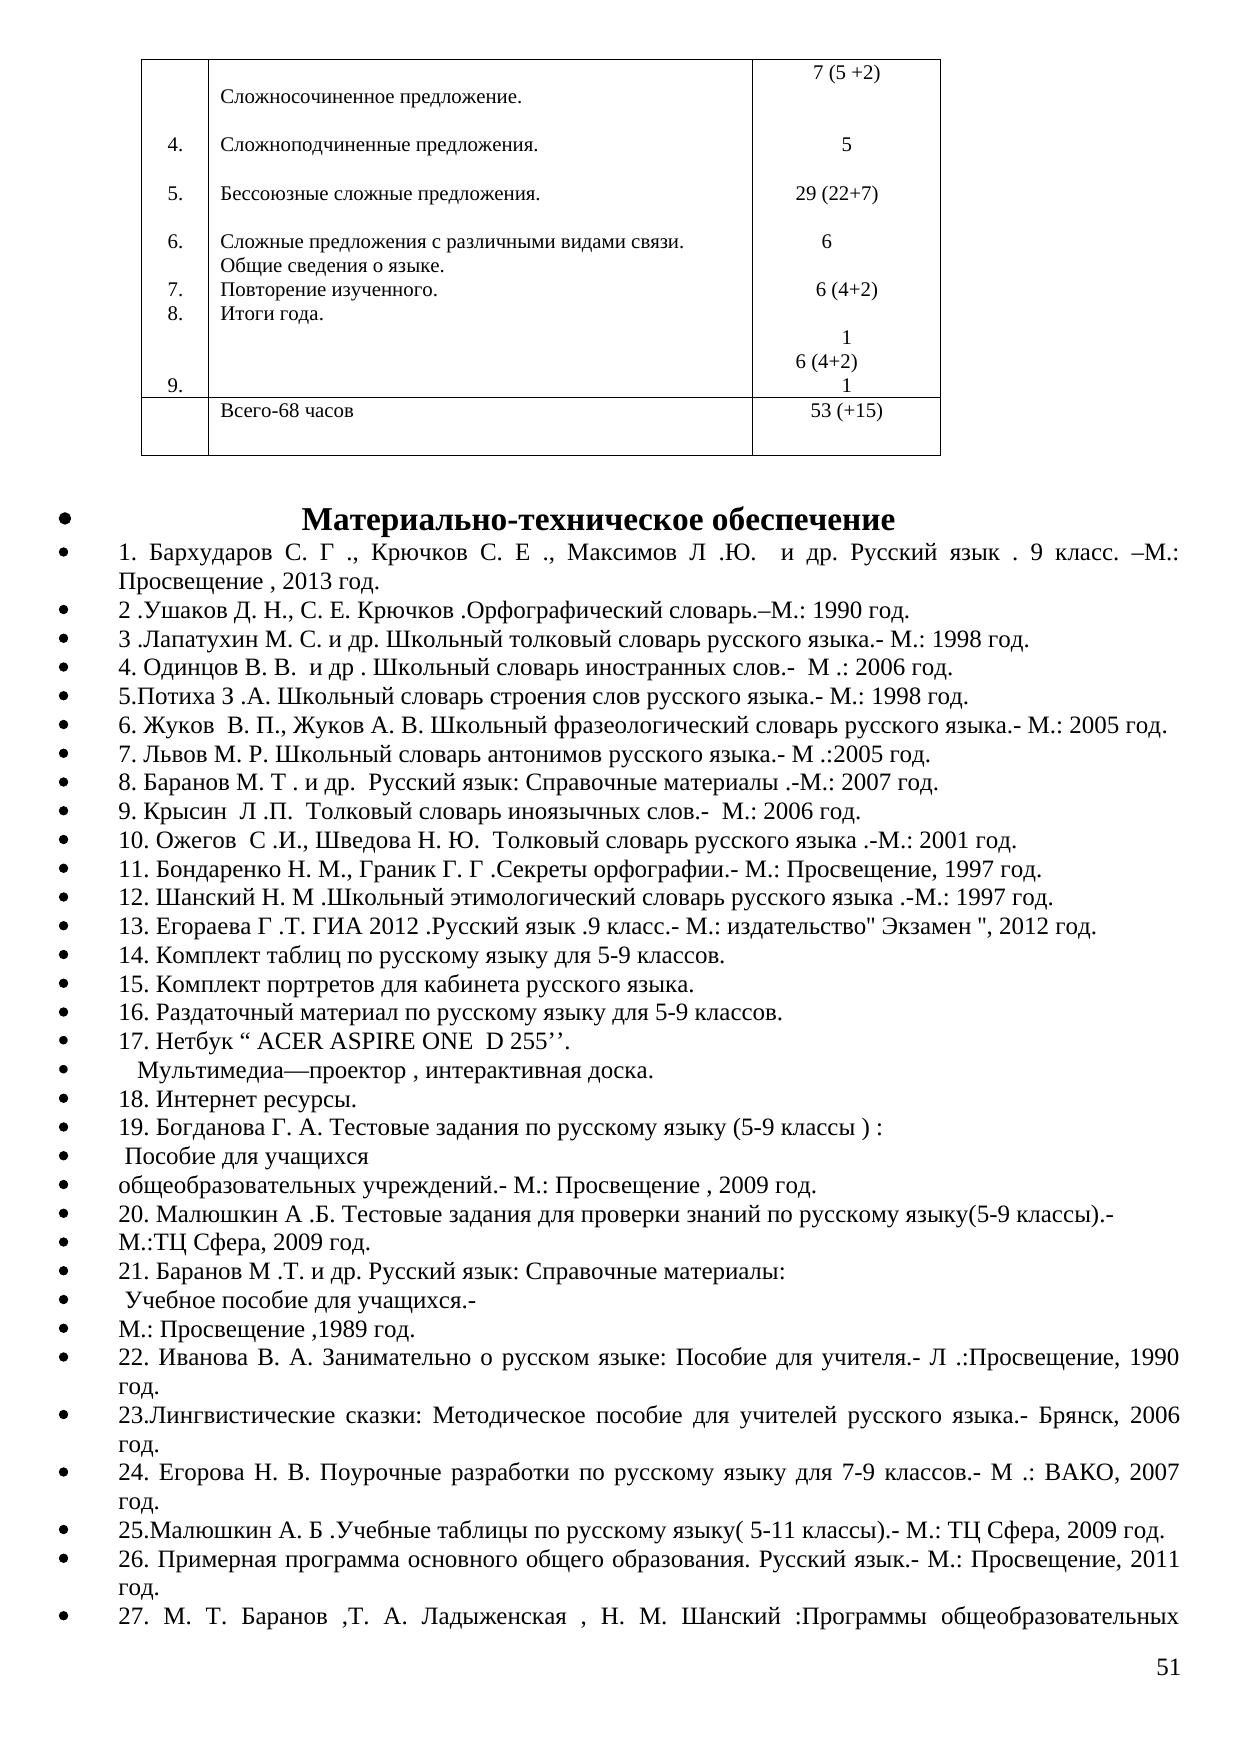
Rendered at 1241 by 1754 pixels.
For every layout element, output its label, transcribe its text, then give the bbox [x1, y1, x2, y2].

table_cell Всего-68 часов [209, 398, 752, 455]
list 1. Бархударов С. Г ., Крючков С. Е ., Максимов Л .Ю. и др. Русский язык . 9 класс. –М.: Просвещение , 2013 год. [59, 537, 1181, 595]
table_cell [209, 60, 752, 397]
list М.: Просвещение ,1989 год. [59, 1314, 1181, 1342]
list 16. Раздаточный материал по русскому языку для 5-9 классов. [59, 997, 1181, 1026]
list 6. Жуков В. П., Жуков А. В. Школьный фразеологический словарь русского языка.- М.: 2005 год. [59, 710, 1181, 739]
list 11. Бондаренко Н. М., Граник Г. Г .Секреты орфографии.- М.: Просвещение, 1997 год. [59, 854, 1181, 882]
list 3 .Лапатухин М. С. и др. Школьный толковый словарь русского языка.- М.: 1998 год. [59, 624, 1181, 652]
list 23.Лингвистические сказки: Методическое пособие для учителей русского языка.- Брянск, 2006 год. [59, 1400, 1181, 1457]
list Учебное пособие для учащихся.- [59, 1285, 1181, 1314]
list 13. Егораева Г .Т. ГИА 2012 .Русский язык .9 класс.- М.: издательство'' Экзамен '', 2012 год. [59, 911, 1181, 940]
list М.:ТЦ Сфера, 2009 год. [59, 1227, 1181, 1256]
list 4. Одинцов В. В. и др . Школьный словарь иностранных слов.- М .: 2006 год. [59, 652, 1181, 681]
list 25.Малюшкин А. Б .Учебные таблицы по русскому языку( 5-11 классы).- М.: ТЦ Сфера, 2009 год. [59, 1515, 1181, 1544]
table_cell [142, 60, 208, 397]
list 24. Егорова Н. В. Поурочные разработки по русскому языку для 7-9 классов.- М .: ВАКО, 2007 год. [59, 1457, 1181, 1515]
list 8. Баранов М. Т . и др. Русский язык: Справочные материалы .-М.: 2007 год. [59, 767, 1181, 796]
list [59, 1601, 1181, 1630]
list 14. Комплект таблиц по русскому языку для 5-9 классов. [59, 940, 1181, 969]
list 12. Шанский Н. М .Школьный этимологический словарь русского языка .-М.: 1997 год. [59, 882, 1181, 911]
list 26. Примерная программа основного общего образования. Русский язык.- М.: Просвещение, 2011 год. [59, 1544, 1181, 1601]
list 21. Баранов М .Т. и др. Русский язык: Справочные материалы: [59, 1256, 1181, 1285]
table_cell 53 (+15) [753, 398, 940, 455]
list 19. Богданова Г. А. Тестовые задания по русскому языку (5-9 классы ) : [59, 1112, 1181, 1141]
list общеобразовательных учреждений.- М.: Просвещение , 2009 год. [59, 1170, 1181, 1199]
list Материально-техническое обеспечение [59, 499, 1181, 537]
list Мультимедиа—проектор , интерактивная доска. [59, 1055, 1181, 1084]
list Пособие для учащихся [59, 1141, 1181, 1170]
list 18. Интернет ресурсы. [59, 1084, 1181, 1112]
list 22. Иванова В. А. Занимательно о русском языке: Пособие для учителя.- Л .:Просвещение, 1990 год. [59, 1342, 1181, 1400]
list 5.Потиха З .А. Школьный словарь строения слов русского языка.- М.: 1998 год. [59, 681, 1181, 710]
list 15. Комплект портретов для кабинета русского языка. [59, 969, 1181, 997]
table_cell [753, 60, 940, 397]
list 17. Нетбук “ ACER ASPIRE ONE D 255’’. [59, 1026, 1181, 1055]
list 9. Крысин Л .П. Толковый словарь иноязычных слов.- М.: 2006 год. [59, 796, 1181, 825]
table_cell [142, 398, 208, 455]
list 7. Львов М. Р. Школьный словарь антонимов русского языка.- М .:2005 год. [59, 739, 1181, 767]
list 2 .Ушаков Д. Н., С. Е. Крючков .Орфографический словарь.–М.: 1990 год. [59, 595, 1181, 624]
list 20. Малюшкин А .Б. Тестовые задания для проверки знаний по русскому языку(5-9 классы).- [59, 1199, 1181, 1227]
list 10. Ожегов С .И., Шведова Н. Ю. Толковый словарь русского языка .-М.: 2001 год. [59, 825, 1181, 854]
